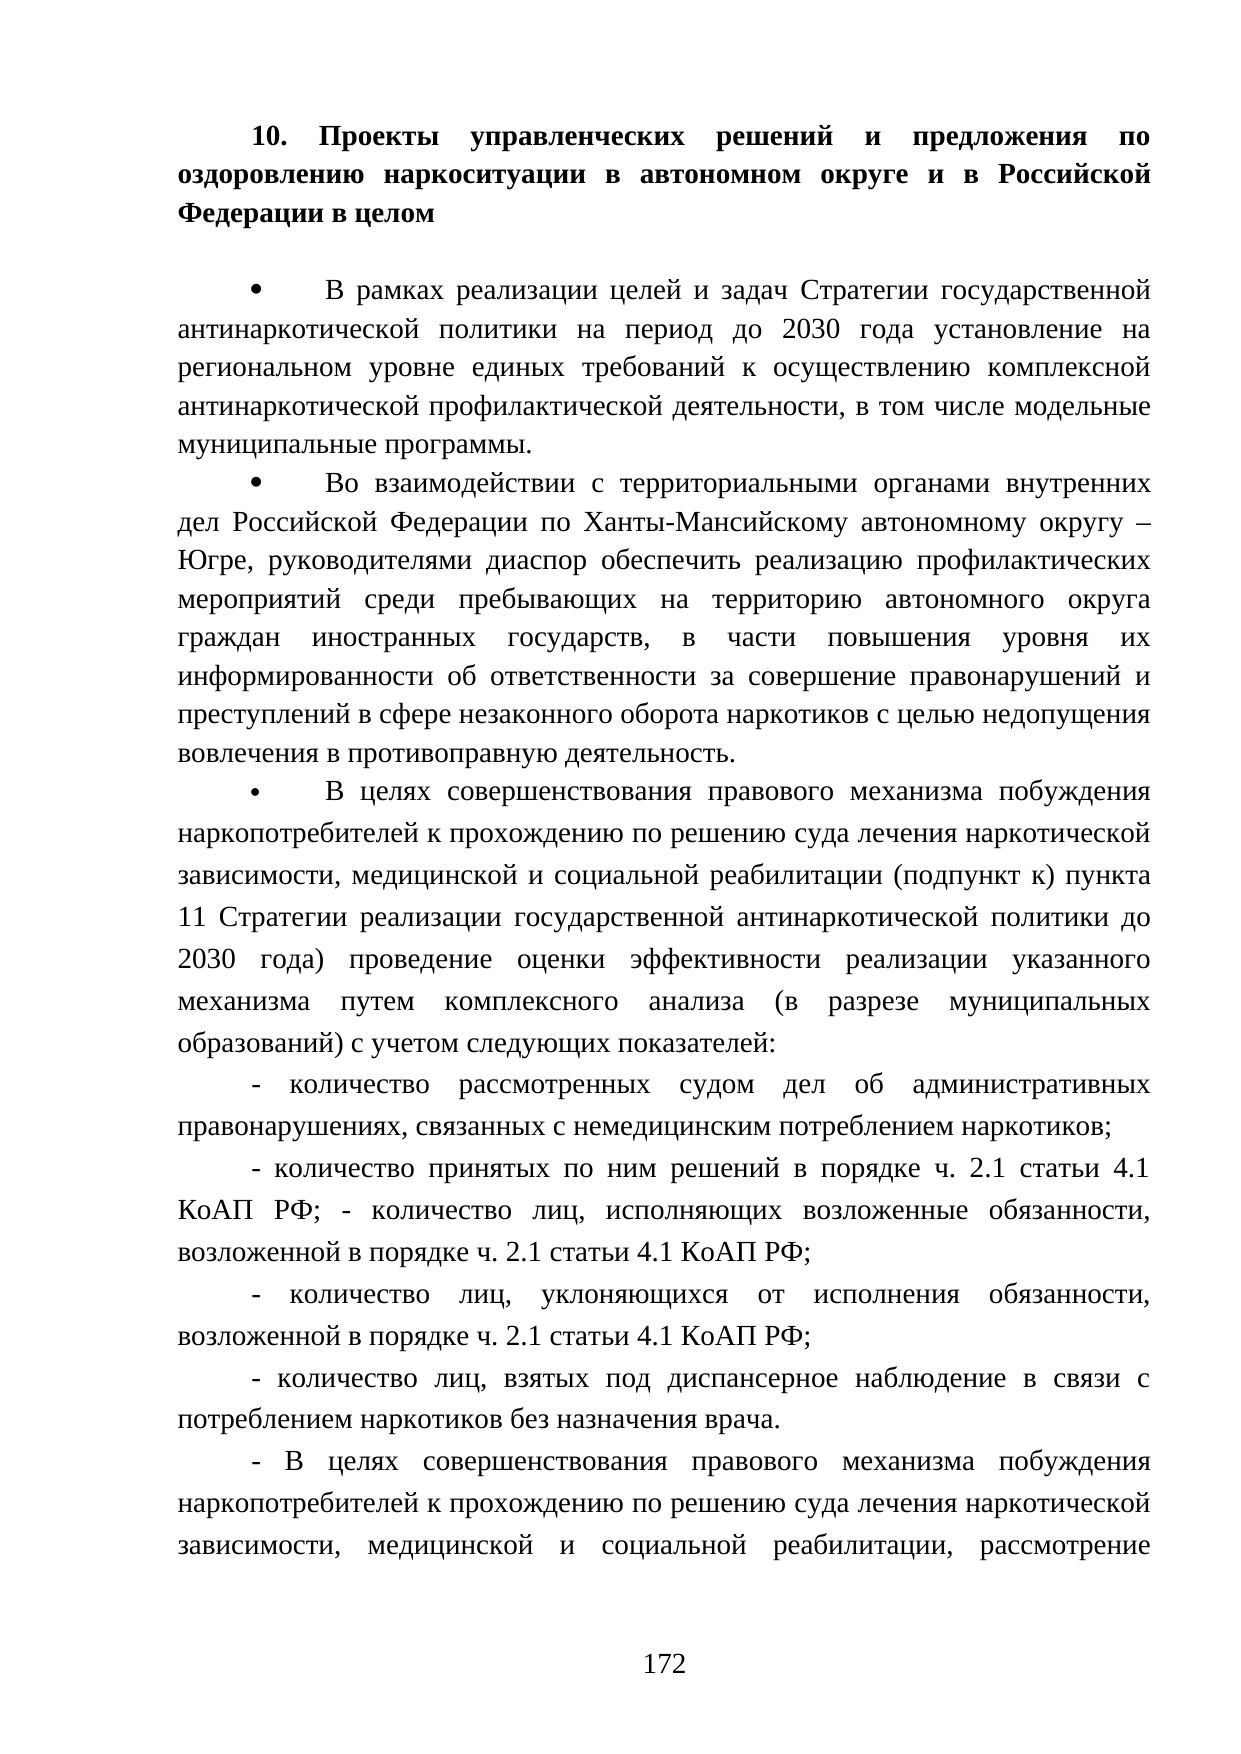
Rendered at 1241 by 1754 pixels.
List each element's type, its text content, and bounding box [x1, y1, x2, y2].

list В целях совершенствования правового механизма побуждения наркопотребителей к прохождению по решению суда лечения наркотической зависимости, медицинской и социальной реабилитации (подпункт к) пункта 11 Стратегии реализации государственной антинаркотической политики до 2030 года) проведение оценки эффективности реализации указанного механизма путем комплексного анализа (в разрезе муниципальных образований) с учетом следующих показателей: [177, 773, 1152, 1058]
list Во взаимодействии с территориальными органами внутренних дел Российской Федерации по Ханты-Мансийскому автономному округу – Югре, руководителями диаспор обеспечить реализацию профилактических мероприятий среди пребывающих на территорию автономного округа граждан иностранных государств, в части повышения уровня их информированности об ответственности за совершение правонарушений и преступлений в сфере незаконного оборота наркотиков с целью недопущения вовлечения в противоправную деятельность. [177, 465, 1152, 768]
text - количество лиц, уклоняющихся от исполнения обязанности, возложенной в порядке ч. 2.1 статьи 4.1 КоАП РФ; [177, 1276, 1152, 1351]
text - количество принятых по ним решений в порядке ч. 2.1 статьи 4.1 КоАП РФ; - количество лиц, исполняющих возложенные обязанности, возложенной в порядке ч. 2.1 статьи 4.1 КоАП РФ; [177, 1150, 1152, 1268]
list В рамках реализации целей и задач Стратегии государственной антинаркотической политики на период до 2030 года установление на региональном уровне единых требований к осуществлению комплексной антинаркотической профилактической деятельности, в том числе модельные муниципальные программы. [177, 272, 1152, 311]
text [177, 1443, 1152, 1561]
list В рамках реализации целей и задач Стратегии государственной антинаркотической политики на период до 2030 года установление на региональном уровне единых требований к осуществлению комплексной антинаркотической профилактической деятельности, в том числе модельные муниципальные программы. [177, 422, 1152, 460]
text - количество рассмотренных судом дел об административных правонарушениях, связанных с немедицинским потреблением наркотиков; [177, 1067, 1152, 1142]
text - количество лиц, взятых под диспансерное наблюдение в связи с потреблением наркотиков без назначения врача. [177, 1360, 1152, 1435]
text 10. Проекты управленческих решений и предложения по оздоровлению наркоситуации в автономном округе и в Российской Федерации в целом [177, 118, 1152, 229]
